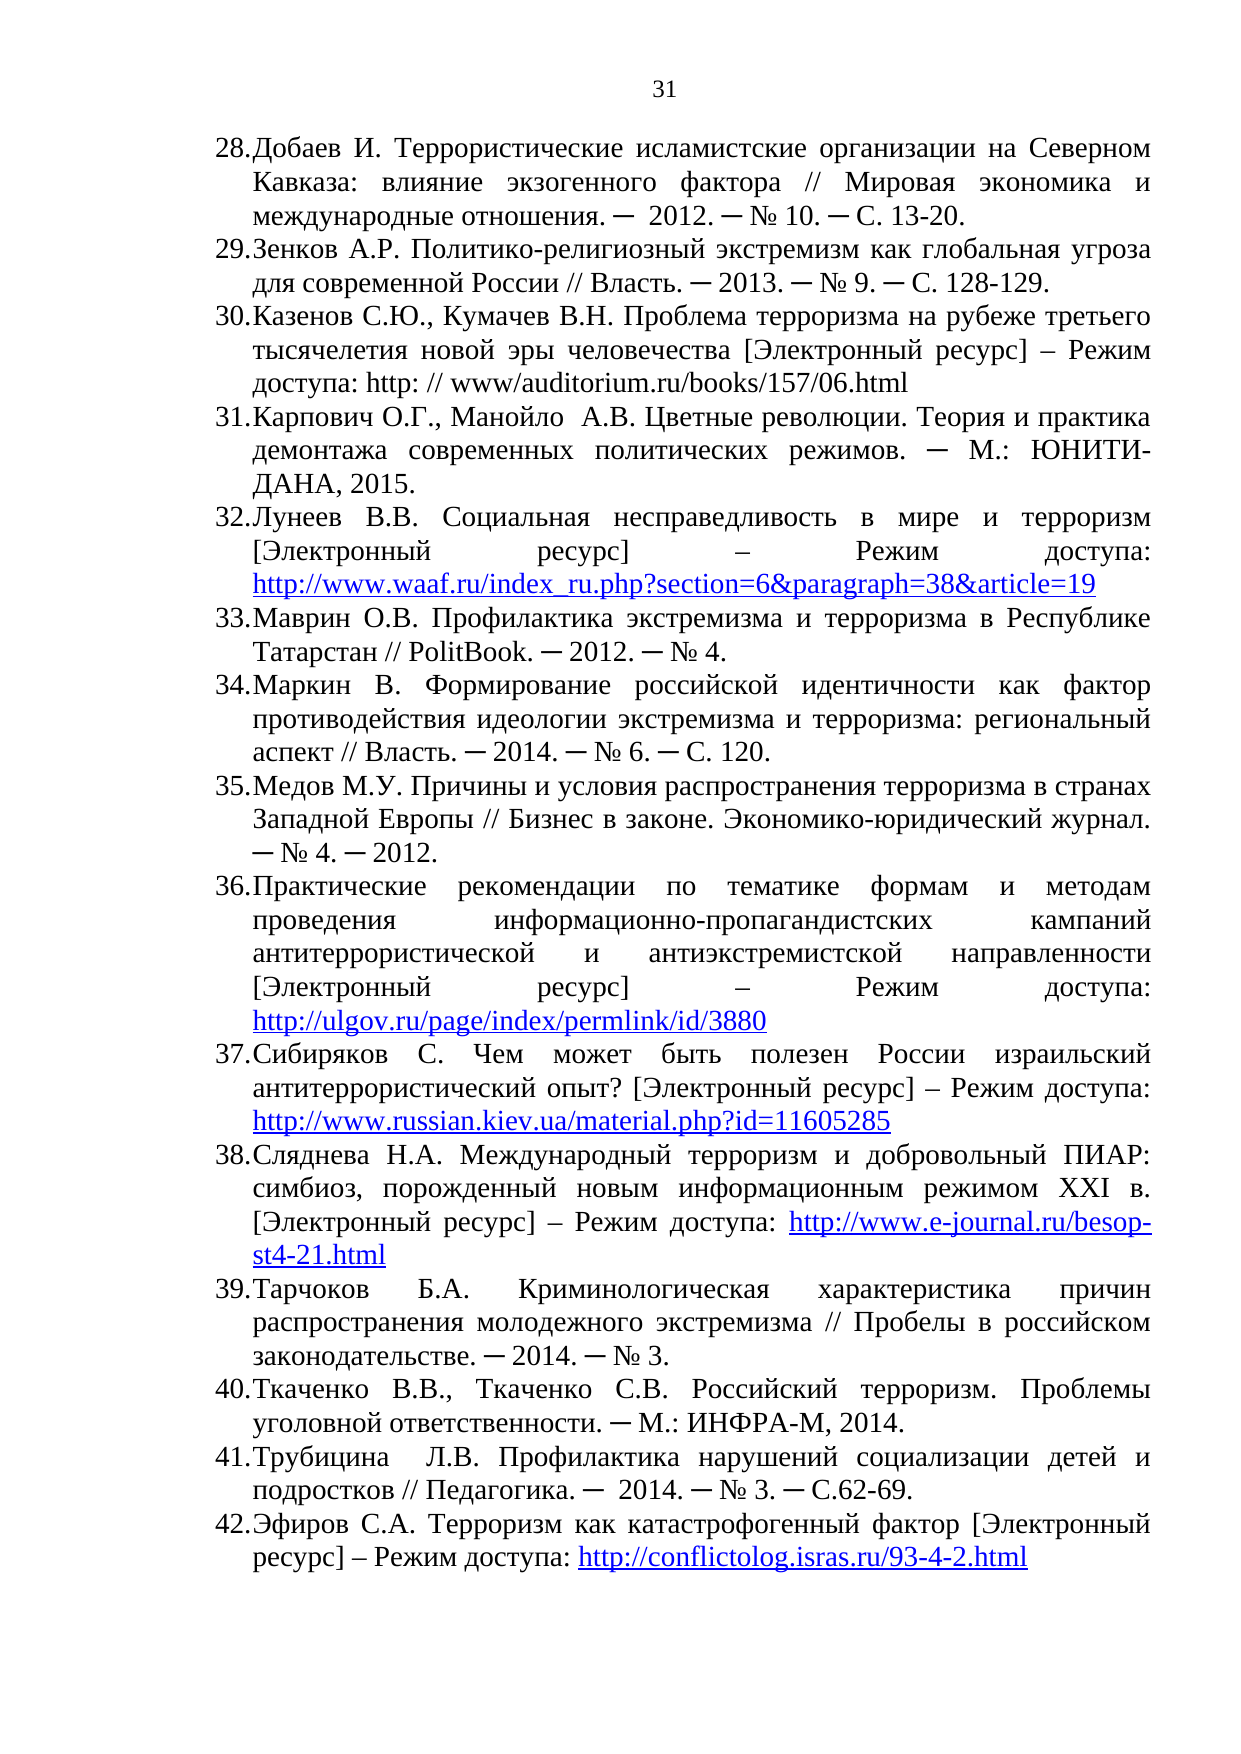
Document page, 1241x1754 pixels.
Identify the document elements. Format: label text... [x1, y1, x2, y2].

list Казенов С.Ю., Кумачев В.Н. Проблема терроризма на рубеже третьего тысячелетия новой эры человечества [Электронный ресурс] – Режим доступа: http: // www/auditorium.ru/books/157/06.html [215, 298, 1152, 399]
list Тарчоков Б.А. Криминологическая характеристика причин распространения молодежного экстремизма // Пробелы в российском законодательстве. ─ 2014. ─ № 3. [215, 1271, 1152, 1372]
list Лунеев В.В. Социальная несправедливость в мире и терроризм [Электронный ресурс] – Режим доступа: http://www.waaf.ru/index_ru.php?section=6&paragraph=38&article=19 [215, 499, 1152, 600]
list Медов М.У. Причины и условия распространения терроризма в странах Западной Европы // Бизнес в законе. Экономико-юридический журнал. ─ № 4. ─ 2012. [215, 768, 1152, 868]
list Сибиряков С. Чем может быть полезен России израильский антитеррористический опыт? [Электронный ресурс] – Режим доступа: http://www.russian.kiev.ua/material.php?id=11605285 [215, 1036, 1152, 1137]
list Эфиров С.А. Терроризм как катастрофогенный фактор [Электронный ресурс] – Режим доступа: http://conflictolog.isras.ru/93-4-2.html [215, 1506, 1152, 1573]
list Маврин О.В. Профилактика экстремизма и терроризма в Республике Татарстан // PolitBook. ─ 2012. ─ № 4. [215, 600, 1152, 667]
list Карпович О.Г., Манойло А.В. Цветные революции. Теория и практика демонтажа современных политических режимов. ─ М.: ЮНИТИ-ДАНА, 2015. [215, 399, 1152, 499]
list Трубицина Л.В. Профилактика нарушений социализации детей и подростков // Педагогика. ─ 2014. ─ № 3. ─ C.62-69. [215, 1439, 1152, 1506]
list Сляднева Н.А. Международный терроризм и добровольный ПИАР: симбиоз, порожденный новым информационным режимом ХХI в. [Электронный ресурс] – Режим доступа: http://www.e-journal.ru/besop-st4-21.html [215, 1137, 1152, 1271]
list Зенков А.Р. Политико-религиозный экстремизм как глобальная угроза для современной России // Власть. ─ 2013. ─ № 9. ─ С. 128-129. [215, 231, 1152, 298]
list Ткаченко В.В., Ткаченко С.В. Российский терроризм. Проблемы уголовной ответственности. ─ М.: ИНФРА-М, 2014. [215, 1372, 1152, 1439]
list Добаев И. Террористические исламистские организации на Северном Кавказа: влияние экзогенного фактора // Мировая экономика и международные отношения. ─ 2012. ─ № 10. ─ С. 13-20. [215, 131, 1152, 231]
list Маркин В. Формирование российской идентичности как фактор противодействия идеологии экстремизма и терроризма: региональный аспект // Власть. ─ 2014. ─ № 6. ─ С. 120. [215, 667, 1152, 768]
list Практические рекомендации по тематике формам и методам проведения информационно-пропагандистских кампаний антитеррористической и антиэкстремистской направленности [Электронный ресурс] – Режим доступа: http://ulgov.ru/page/index/permlink/id/3880 [215, 868, 1152, 1036]
